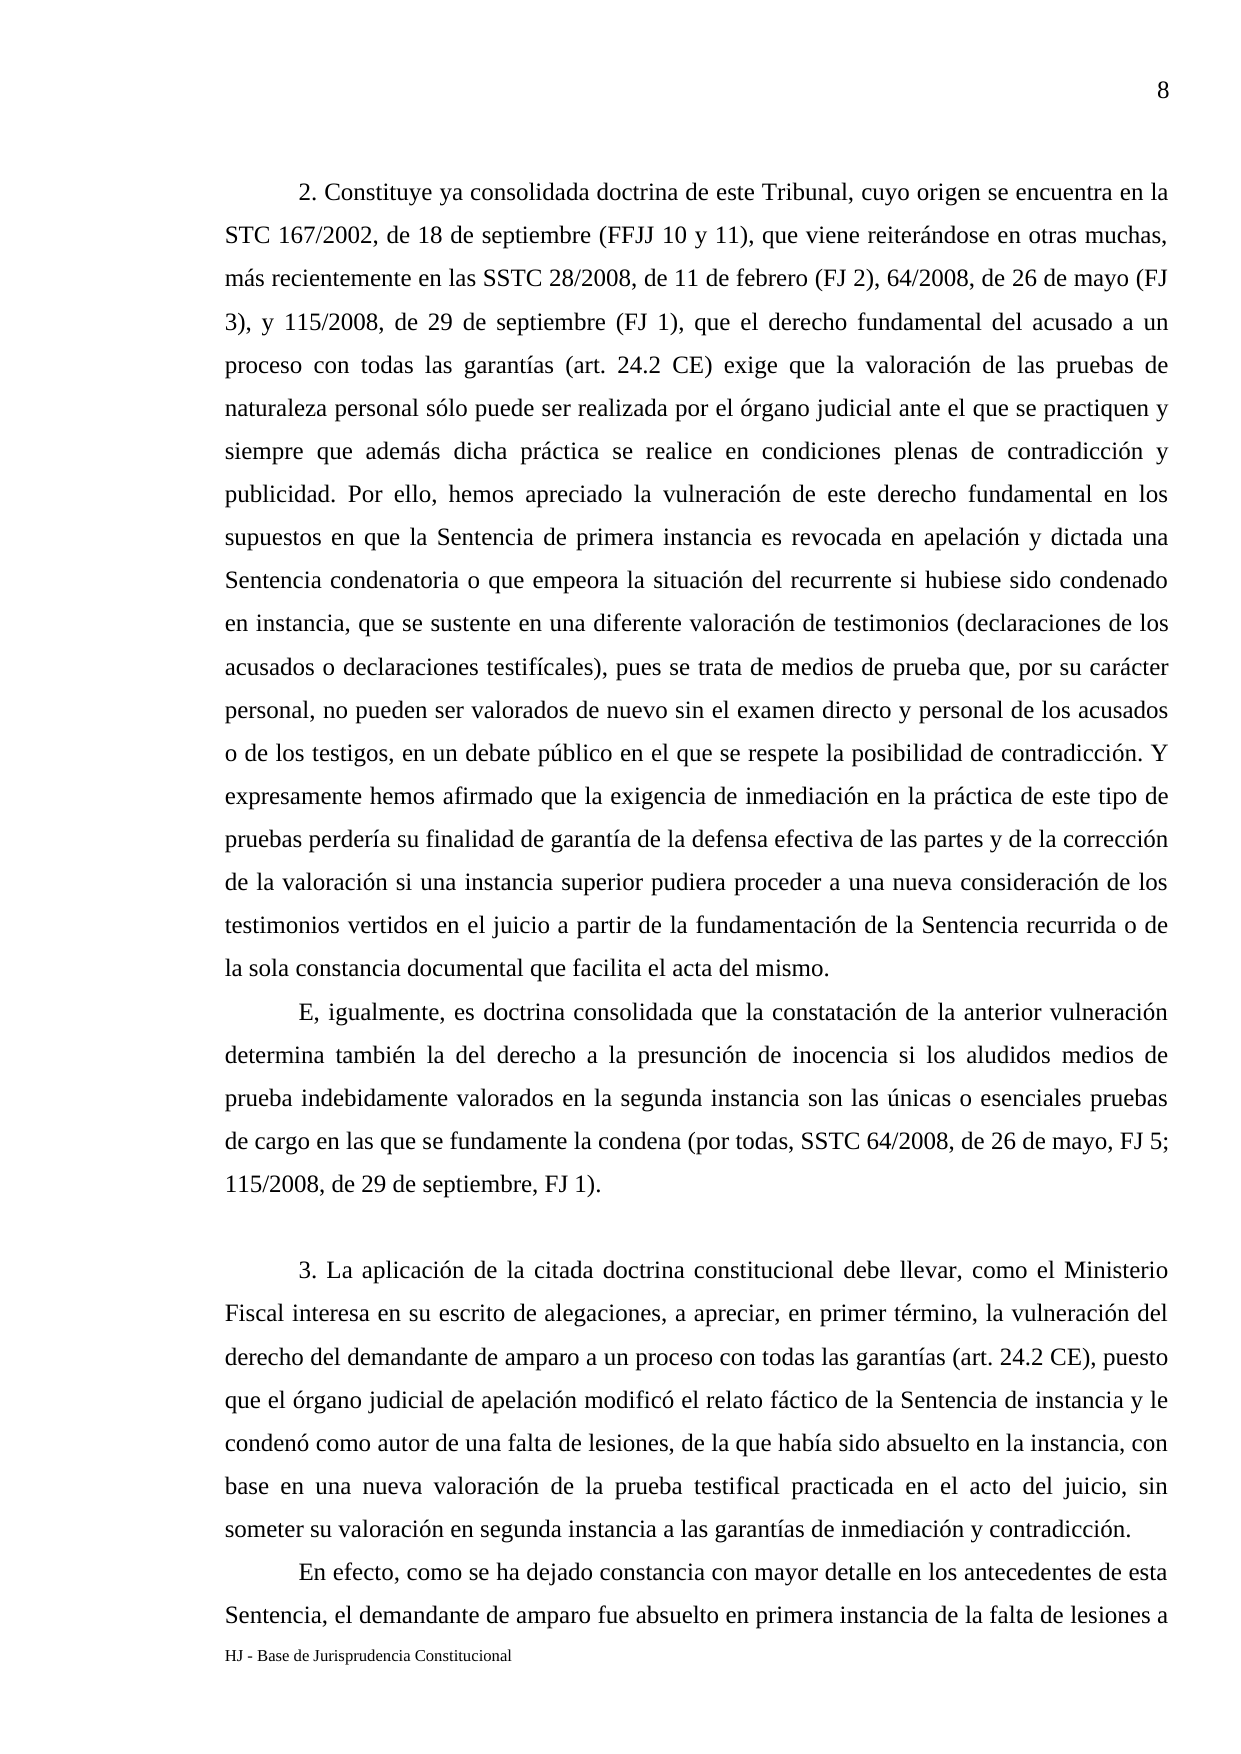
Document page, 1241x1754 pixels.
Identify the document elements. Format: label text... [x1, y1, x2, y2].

text 3. La aplicación de la citada doctrina constitucional debe llevar, como el Ministerio Fiscal interesa en su escrito de alegaciones, a apreciar, en primer término, la vulneración del derecho del demandante de amparo a un proceso con todas las garantías (art. 24.2 CE), puesto que el órgano judicial de apelación modificó el relato fáctico de la Sentencia de instancia y le condenó como autor de una falta de lesiones, de la que había sido absuelto en la instancia, con base en una nueva valoración de la prueba testifical practicada en el acto del juicio, sin someter su valoración en segunda instancia a las garantías de inmediación y contradicción. [224, 1255, 1169, 1543]
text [224, 1557, 1169, 1629]
text 2. Constituye ya consolidada doctrina de este Tribunal, cuyo origen se encuentra en la STC 167/2002, de 18 de septiembre (FFJJ 10 y 11), que viene reiterándose en otras muchas, más recientemente en las SSTC 28/2008, de 11 de febrero (FJ 2), 64/2008, de 26 de mayo (FJ 3), y 115/2008, de 29 de septiembre (FJ 1), que el derecho fundamental del acusado a un proceso con todas las garantías (art. 24.2 CE) exige que la valoración de las pruebas de naturaleza personal sólo puede ser realizada por el órgano judicial ante el que se practiquen y siempre que además dicha práctica se realice en condiciones plenas de contradicción y publicidad. Por ello, hemos apreciado la vulneración de este derecho fundamental en los supuestos en que la Sentencia de primera instancia es revocada en apelación y dictada una Sentencia condenatoria o que empeora la situación del recurrente si hubiese sido condenado en instancia, que se sustente en una diferente valoración de testimonios (declaraciones de los acusados o declaraciones testifícales), pues se trata de medios de prueba que, por su carácter personal, no pueden ser valorados de nuevo sin el examen directo y personal de los acusados o de los testigos, en un debate público en el que se respete la posibilidad de contradicción. Y expresamente hemos afirmado que la exigencia de inmediación en la práctica de este tipo de pruebas perdería su finalidad de garantía de la defensa efectiva de las partes y de la corrección de la valoración si una instancia superior pudiera proceder a una nueva consideración de los testimonios vertidos en el juicio a partir de la fundamentación de la Sentencia recurrida o de la sola constancia documental que facilita el acta del mismo. [224, 177, 1169, 982]
text E, igualmente, es doctrina consolidada que la constatación de la anterior vulneración determina también la del derecho a la presunción de inocencia si los aludidos medios de prueba indebidamente valorados en la segunda instancia son las únicas o esenciales pruebas de cargo en las que se fundamente la condena (por todas, SSTC 64/2008, de 26 de mayo, FJ 5; 115/2008, de 29 de septiembre, FJ 1). [224, 997, 1169, 1198]
